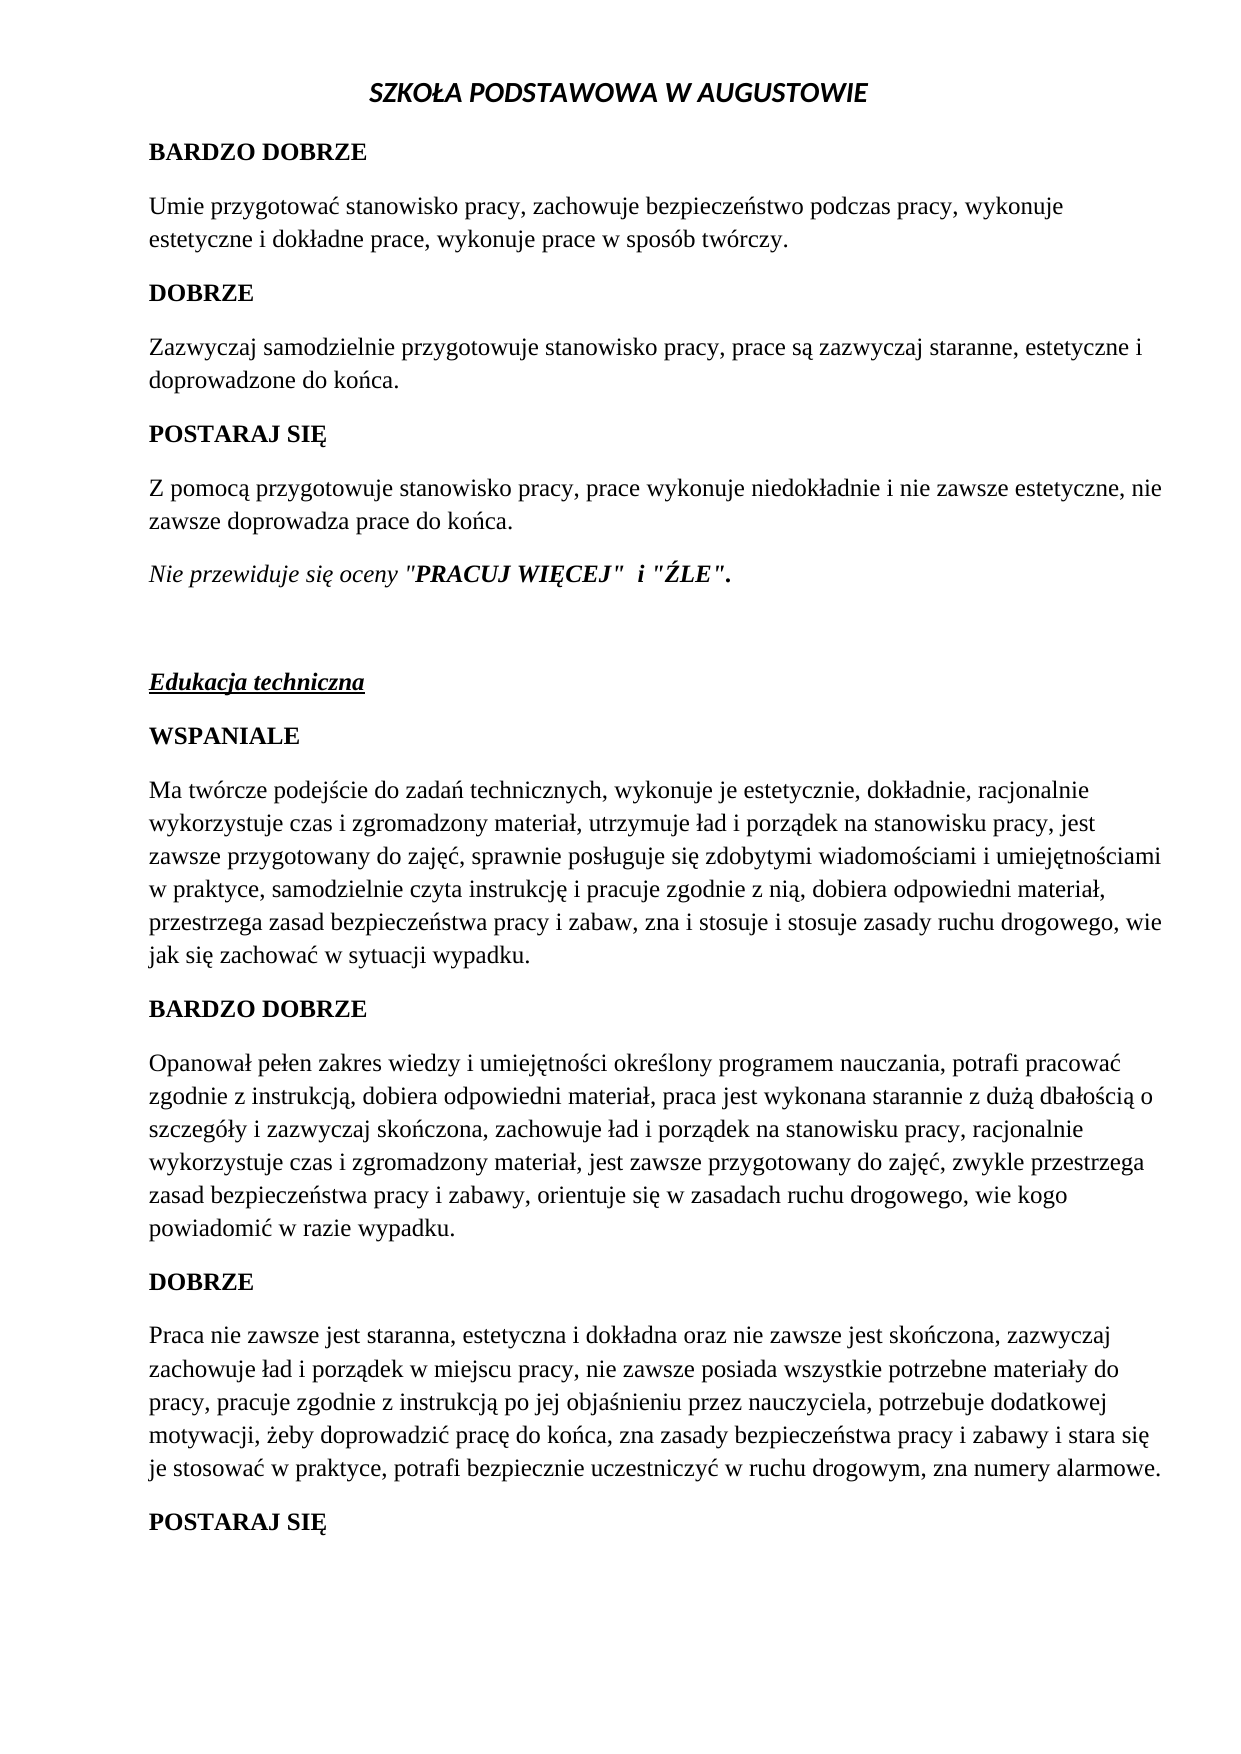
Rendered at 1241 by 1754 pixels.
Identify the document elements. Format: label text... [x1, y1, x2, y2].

text POSTARAJ SIĘ [149, 419, 1165, 448]
text Edukacja techniczna [149, 667, 1165, 696]
text WSPANIALE [149, 721, 1165, 750]
text DOBRZE [149, 1267, 1165, 1296]
text Z pomocą przygotowuje stanowisko pracy, prace wykonuje niedokładnie i nie zawsze estetyczne, nie zawsze doprowadza prace do końca. [149, 473, 1165, 534]
text BARDZO DOBRZE [149, 137, 1165, 166]
text Zazwyczaj samodzielnie przygotowuje stanowisko pracy, prace są zazwyczaj staranne, estetyczne i doprowadzone do końca. [149, 332, 1165, 394]
text Umie przygotować stanowisko pracy, zachowuje bezpieczeństwo podczas pracy, wykonuje estetyczne i dokładne prace, wykonuje prace w sposób twórczy. [149, 191, 1165, 253]
text DOBRZE [149, 278, 1165, 307]
text POSTARAJ SIĘ [149, 1507, 1165, 1535]
text Opanował pełen zakres wiedzy i umiejętności określony programem nauczania, potrafi pracować zgodnie z instrukcją, dobiera odpowiedni materiał, praca jest wykonana starannie z dużą dbałością o szczegóły i zazwyczaj skończona, zachowuje ład i porządek na stanowisku pracy, racjonalnie wykorzystuje czas i zgromadzony materiał, jest zawsze przygotowany do zajęć, zwykle przestrzega zasad bezpieczeństwa pracy i zabawy, orientuje się w zasadach ruchu drogowego, wie kogo powiadomić w razie wypadku. [149, 1048, 1165, 1242]
text Ma twórcze podejście do zadań technicznych, wykonuje je estetycznie, dokładnie, racjonalnie wykorzystuje czas i zgromadzony materiał, utrzymuje ład i porządek na stanowisku pracy, jest zawsze przygotowany do zajęć, sprawnie posługuje się zdobytymi wiadomościami i umiejętnościami w praktyce, samodzielnie czyta instrukcję i pracuje zgodnie z nią, dobiera odpowiedni materiał, przestrzega zasad bezpieczeństwa pracy i zabaw, zna i stosuje i stosuje zasady ruchu drogowego, wie jak się zachować w sytuacji wypadku. [149, 775, 1165, 969]
text Praca nie zawsze jest staranna, estetyczna i dokładna oraz nie zawsze jest skończona, zazwyczaj zachowuje ład i porządek w miejscu pracy, nie zawsze posiada wszystkie potrzebne materiały do pracy, pracuje zgodnie z instrukcją po jej objaśnieniu przez nauczyciela, potrzebuje dodatkowej motywacji, żeby doprowadzić pracę do końca, zna zasady bezpieczeństwa pracy i zabawy i stara się je stosować w praktyce, potrafi bezpiecznie uczestniczyć w ruchu drogowym, zna numery alarmowe. [149, 1321, 1165, 1481]
text BARDZO DOBRZE [149, 994, 1165, 1023]
text Nie przewiduje się oceny "PRACUJ WIĘCEJ" i "ŹLE". [149, 559, 1165, 588]
